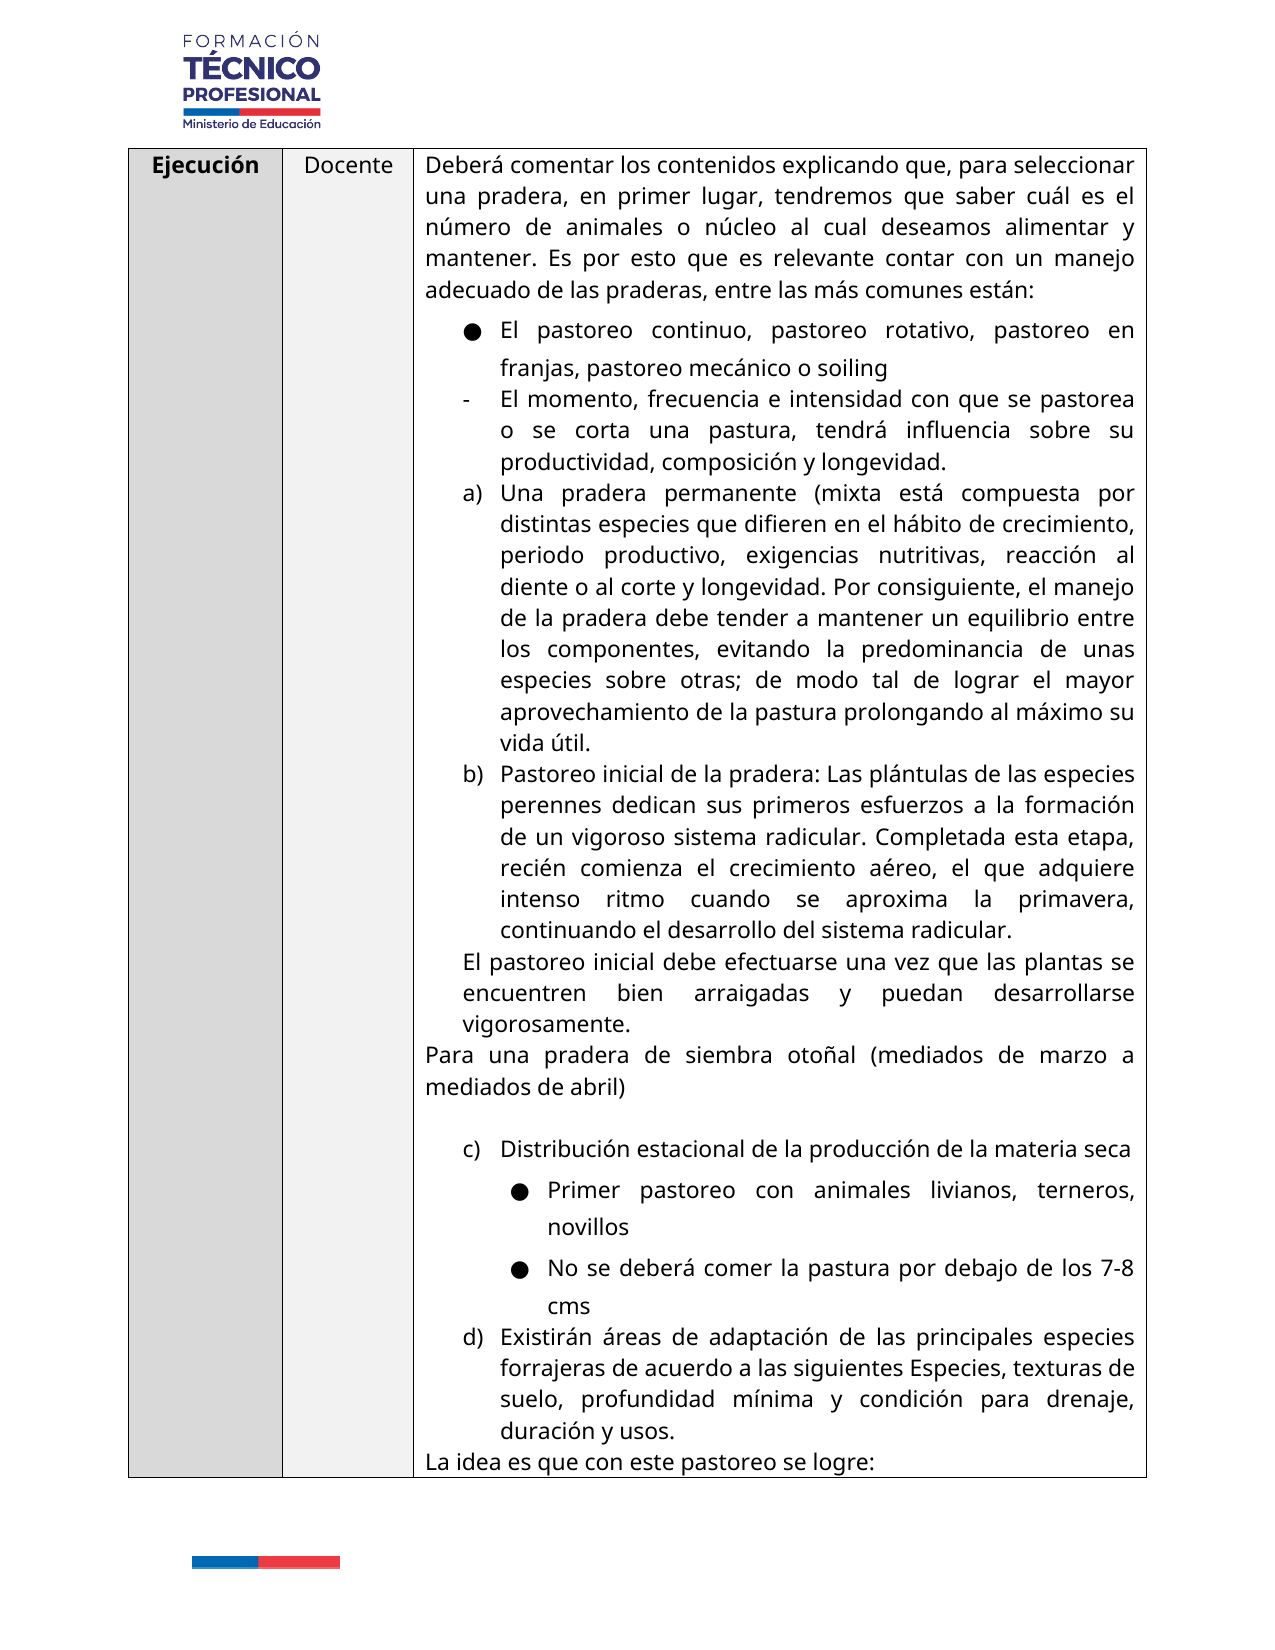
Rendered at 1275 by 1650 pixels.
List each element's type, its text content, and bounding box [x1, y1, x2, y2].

table_cell Ejecución [129, 149, 282, 1477]
picture [192, 1556, 340, 1569]
table_cell Docente [283, 149, 413, 1477]
picture [177, 23, 325, 135]
